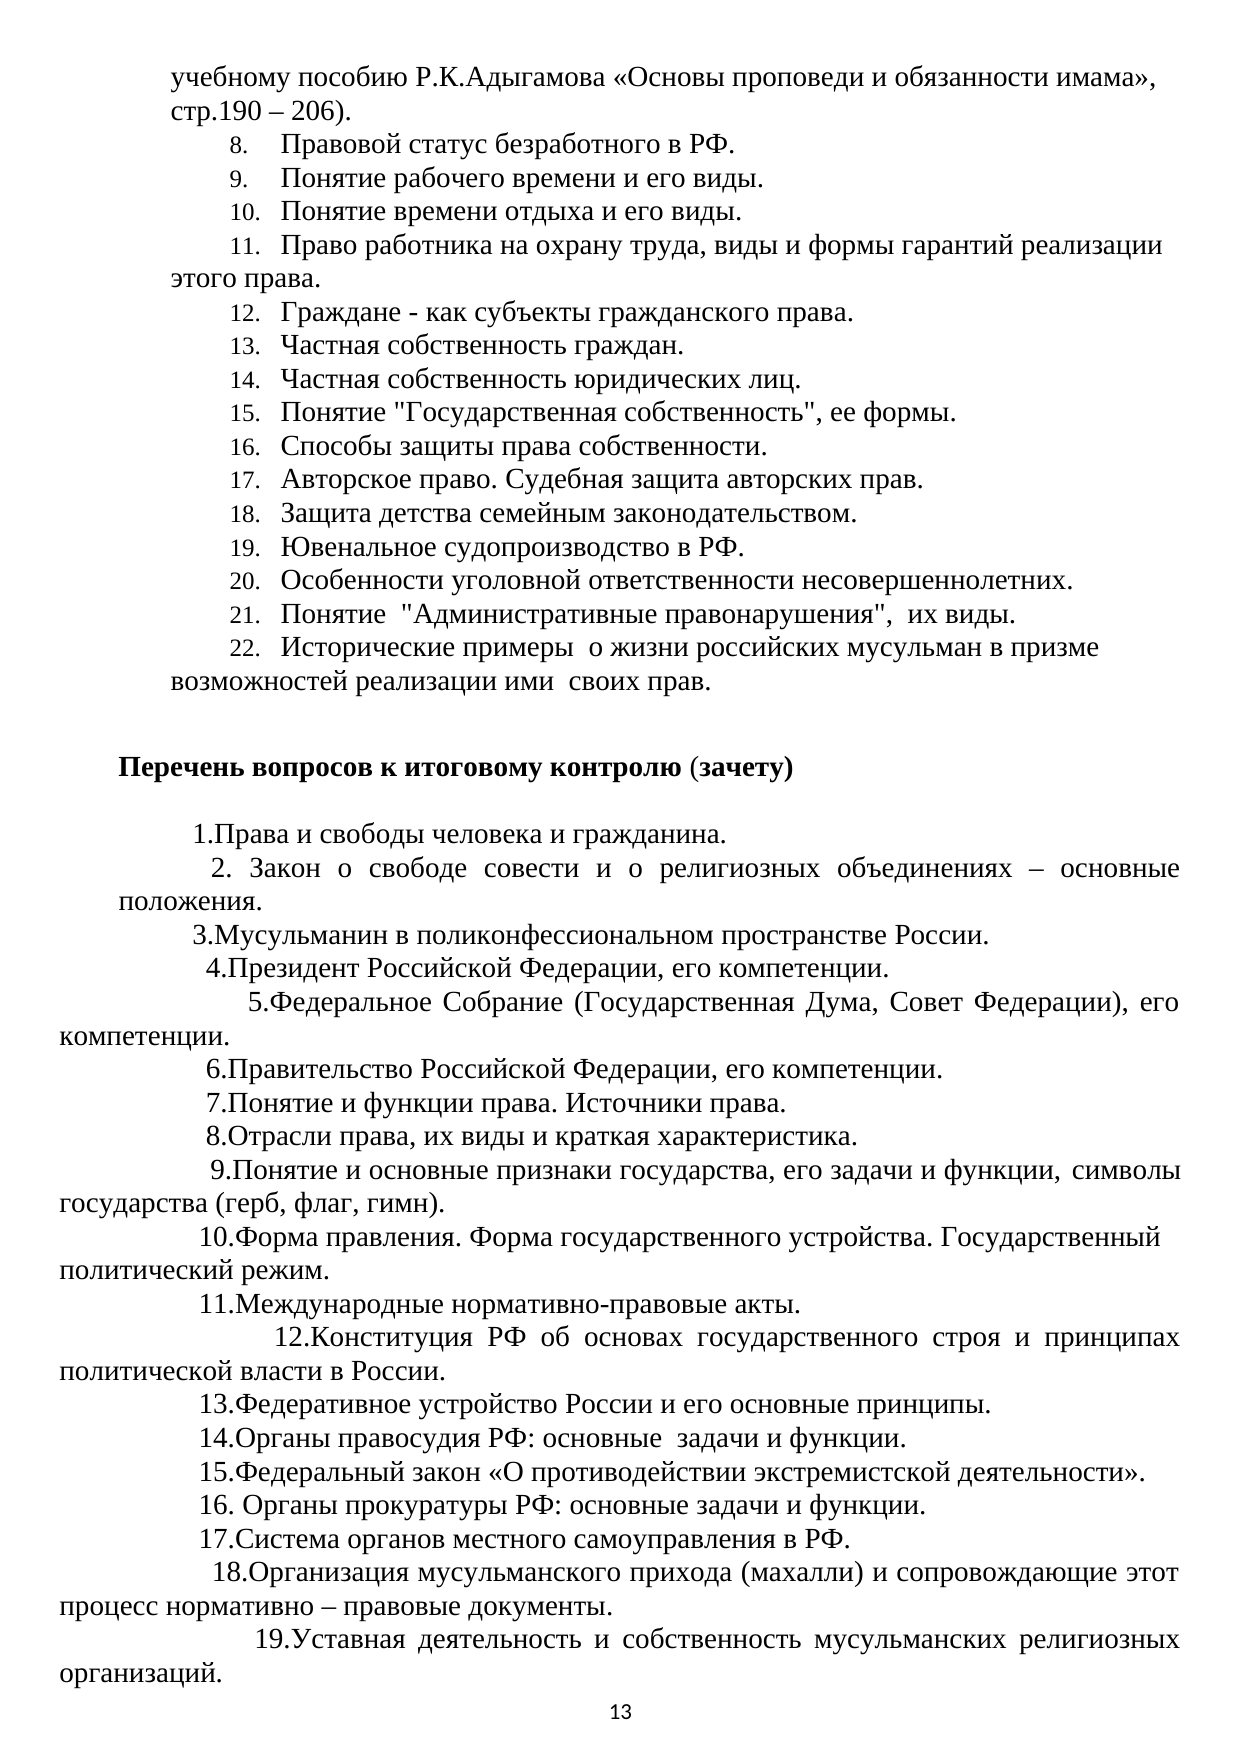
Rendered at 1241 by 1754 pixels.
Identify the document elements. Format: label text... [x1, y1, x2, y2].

text 8.Отрасли права, их виды и краткая характеристика. [59, 1118, 1181, 1152]
text 12.Конституция РФ об основах государственного строя и принципах политической власти в России. [59, 1319, 1181, 1387]
list Понятие времени отдыха и его виды. [170, 193, 1181, 227]
text 9.Понятие и основные признаки государства, его задачи и функции, символы государства (герб, флаг, гимн). [59, 1152, 1181, 1219]
text 17.Система органов местного самоуправления в РФ. [59, 1521, 1181, 1554]
text 15.Федеральный закон «О противодействии экстремистской деятельности». [59, 1454, 1181, 1487]
list Ювенальное судопроизводство в РФ. [170, 529, 1181, 562]
list 1.Права и свободы человека и гражданина. [133, 816, 1181, 850]
list Исторические примеры о жизни российских мусульман в призме возможностей реализации ими своих прав. [170, 629, 1181, 696]
text 13.Федеративное устройство России и его основные принципы. [59, 1387, 1181, 1420]
list Способы защиты права собственности. [170, 428, 1181, 462]
list Понятие "Государственная собственность", ее формы. [170, 394, 1181, 428]
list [170, 59, 1181, 126]
text 2. Закон о свободе совести и о религиозных объединениях – основные положения. [118, 850, 1181, 917]
list Право работника на охрану труда, виды и формы гарантий реализации этого права. [170, 227, 1181, 294]
text 5.Федеральное Собрание (Государственная Дума, Совет Федерации), его компетенции. [59, 984, 1181, 1051]
list Частная собственность юридических лиц. [170, 361, 1181, 394]
list Защита детства семейным законодательством. [170, 495, 1181, 529]
text 16. Органы прокуратуры РФ: основные задачи и функции. [59, 1487, 1181, 1521]
text Перечень вопросов к итоговому контролю (зачету) [59, 749, 1181, 783]
list Понятие "Административные правонарушения", их виды. [170, 596, 1181, 629]
list Граждане - как субъекты гражданского права. [170, 294, 1181, 327]
list Частная собственность граждан. [170, 327, 1181, 361]
text 18.Организация мусульманского прихода (махалли) и сопровождающие этот процесс нормативно – правовые документы. [59, 1554, 1181, 1621]
list Авторское право. Судебная защита авторских прав. [170, 462, 1181, 495]
list Правовой статус безработного в РФ. [170, 126, 1181, 160]
text 3.Мусульманин в поликонфессиональном пространстве России. [133, 917, 1181, 951]
text 14.Органы правосудия РФ: основные задачи и функции. [59, 1420, 1181, 1454]
text 11.Международные нормативно-правовые акты. [59, 1286, 1181, 1319]
list Особенности уголовной ответственности несовершеннолетних. [170, 562, 1181, 596]
text 10.Форма правления. Форма государственного устройства. Государственный политический режим. [59, 1219, 1181, 1286]
list Понятие рабочего времени и его виды. [170, 160, 1181, 193]
text 4.Президент Российской Федерации, его компетенции. [59, 951, 1181, 984]
text 6.Правительство Российской Федерации, его компетенции. [59, 1051, 1181, 1085]
text 19.Уставная деятельность и собственность мусульманских религиозных организаций. [59, 1621, 1181, 1688]
text 7.Понятие и функции права. Источники права. [59, 1085, 1181, 1118]
